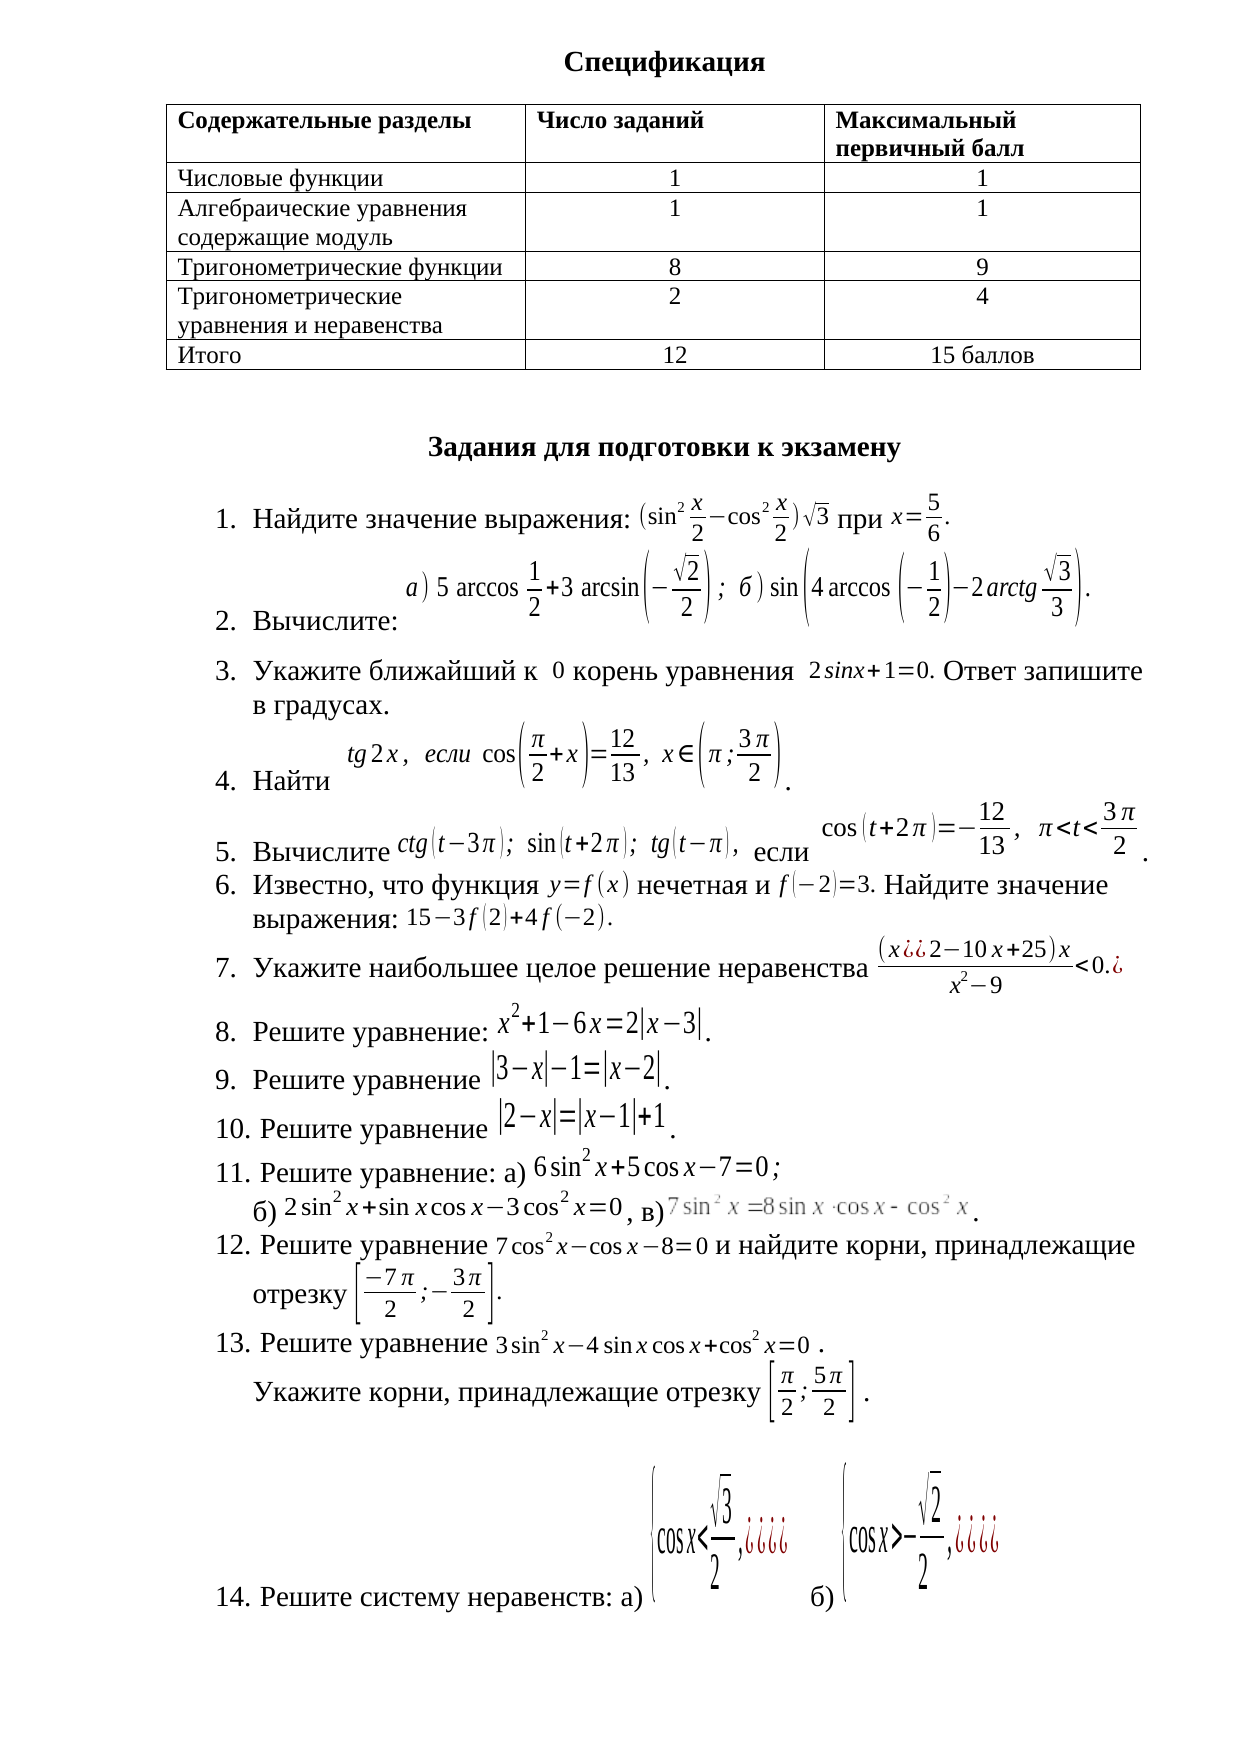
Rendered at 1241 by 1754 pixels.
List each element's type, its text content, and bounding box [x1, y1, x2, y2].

list Решите систему неравенств: а) б) [215, 1461, 1152, 1613]
table_cell 1 [825, 193, 1140, 251]
table_cell 1 [526, 163, 824, 192]
list Решите уравнение . [215, 1048, 1152, 1096]
list Решите уравнение . [215, 1096, 1152, 1144]
table_cell Тригонометрические уравнения и неравенства [167, 281, 525, 339]
list Известно, что функция нечетная и Найдите значение выражения: [215, 867, 1152, 934]
table_cell 2 [526, 281, 824, 339]
table_header Содержательные разделы [167, 105, 525, 162]
table_cell 1 [526, 193, 824, 251]
table_cell 12 [526, 340, 824, 369]
list Вычислите если . [215, 797, 1152, 867]
list Найти . [215, 720, 1152, 797]
table_header Максимальный первичный балл [825, 105, 1140, 162]
text Спецификация [177, 44, 1152, 78]
text Задания для подготовки к экзамену [177, 429, 1152, 463]
list Решите уравнение . [215, 1326, 1152, 1359]
table_cell 9 [825, 252, 1140, 280]
list Найдите значение выражения: при [215, 488, 1152, 547]
table_cell 1 [825, 163, 1140, 192]
list Вычислите: [215, 547, 1240, 637]
table_cell 8 [526, 252, 824, 280]
table_cell Тригонометрические функции [167, 252, 525, 280]
table_header Число заданий [526, 105, 824, 162]
table_cell Алгебраические уравнения содержащие модуль [167, 193, 525, 251]
list Укажите корни, принадлежащие отрезку . [252, 1359, 1152, 1424]
table_cell 4 [825, 281, 1140, 339]
text б) , в). [252, 1188, 1152, 1227]
list Решите уравнение и найдите корни, принадлежащие отрезку [215, 1227, 1152, 1326]
list Укажите ближайший к корень уравнения Ответ запишите в градусах. [215, 653, 1152, 720]
list Решите уравнение: а) [215, 1144, 1152, 1188]
table_cell Числовые функции [167, 163, 525, 192]
list Решите уравнение: . [215, 999, 1152, 1048]
table_cell Итого [167, 340, 525, 369]
list Укажите наибольшее целое решение неравенства [215, 934, 1152, 999]
table_cell 15 баллов [825, 340, 1140, 369]
